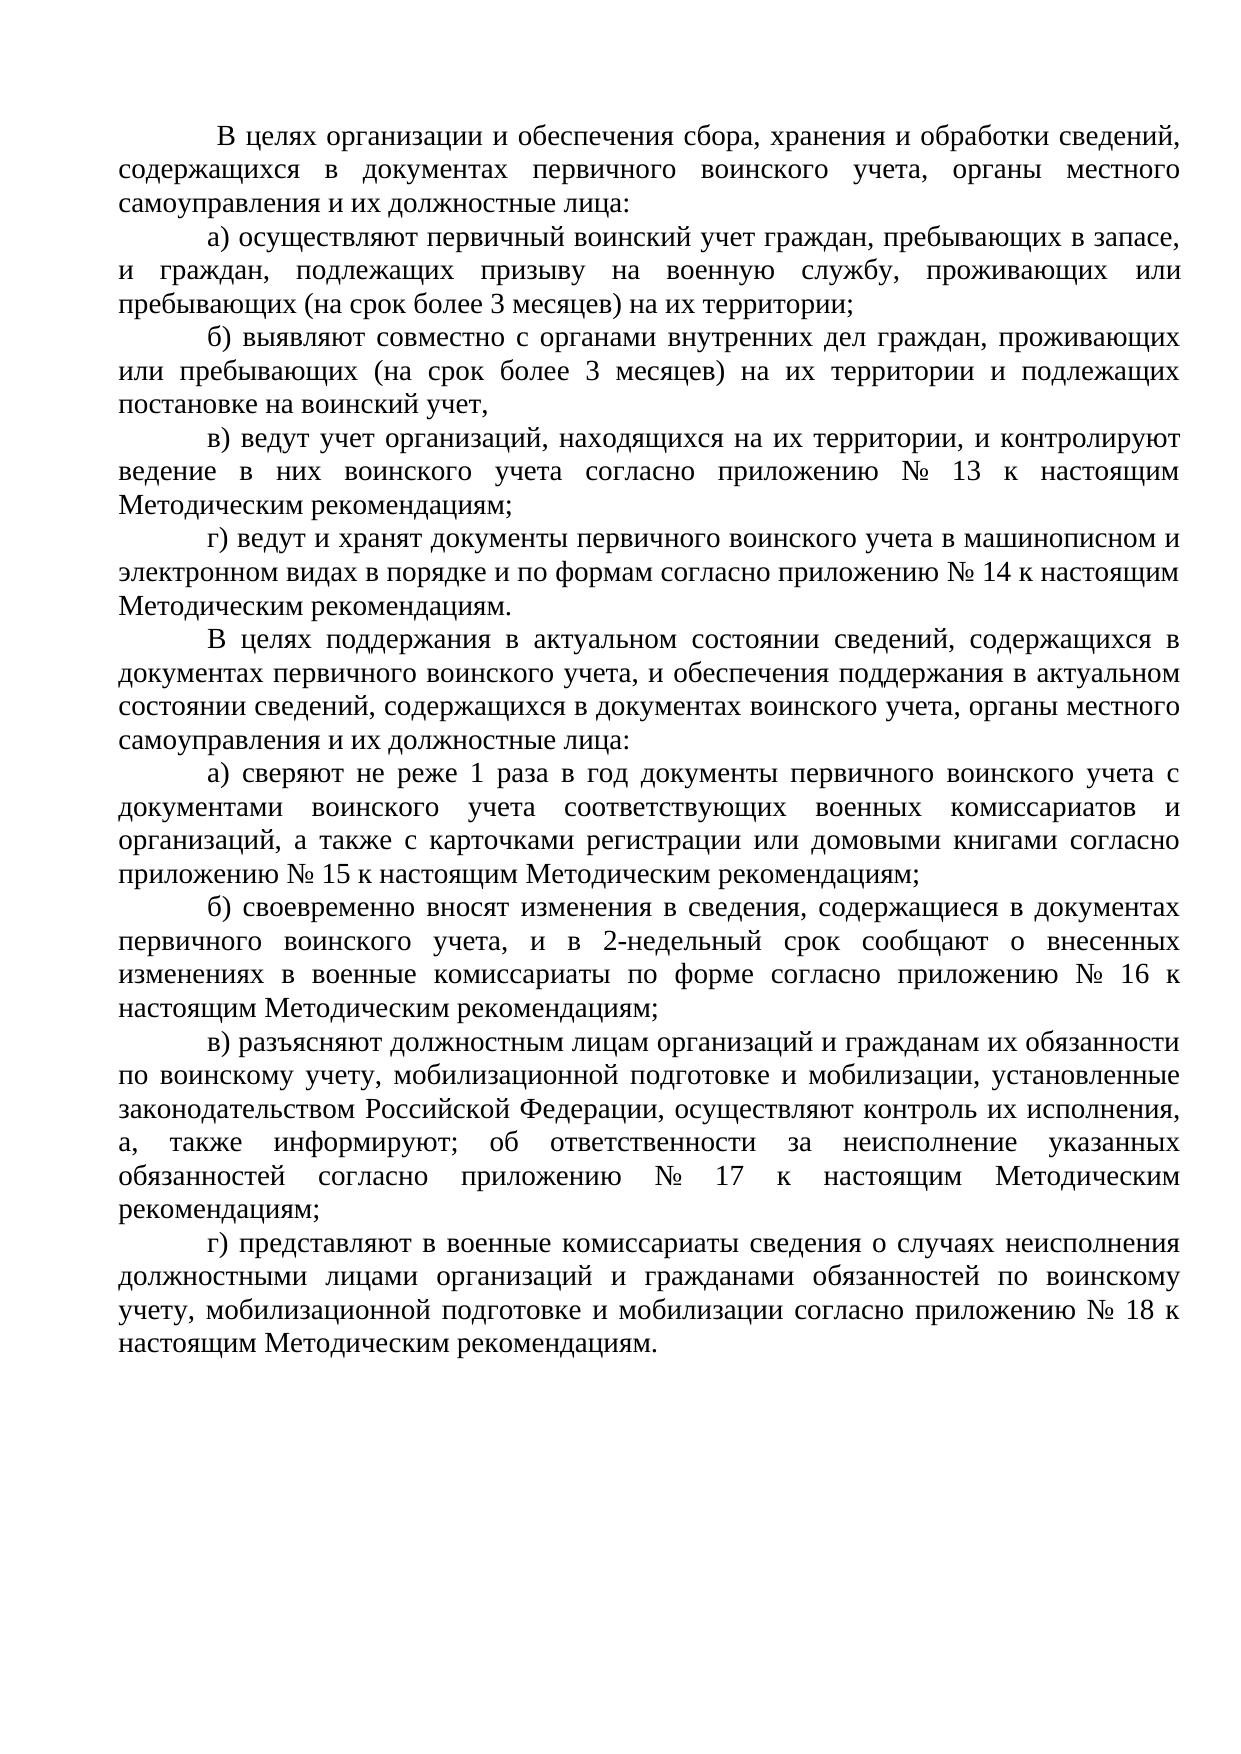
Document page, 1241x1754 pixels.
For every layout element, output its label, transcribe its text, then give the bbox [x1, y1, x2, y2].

text г) представляют в военные комиссариаты сведения о случаях неисполнения должностными лицами организаций и гражданами обязанностей по воинскому учету, мобилизационной подготовке и мобилизации согласно приложению № 18 к настоящим Методическим рекомендациям. [118, 1225, 1181, 1359]
text б) выявляют совместно с органами внутренних дел граждан, проживающих или пребывающих (на срок более 3 месяцев) на их территории и подлежащих постановке на воинский учет, [118, 319, 1181, 420]
text в) ведут учет организаций, находящихся на их территории, и контролируют ведение в них воинского учета согласно приложению № 13 к настоящим Методическим рекомендациям; [118, 420, 1181, 521]
text а) осуществляют первичный воинский учет граждан, пребывающих в запасе, и граждан, подлежащих призыву на военную службу, проживающих или пребывающих (на срок более 3 месяцев) на их территории; [118, 219, 1181, 319]
text в) разъясняют должностным лицам организаций и гражданам их обязанности по воинскому учету, мобилизационной подготовке и мобилизации, установленные законодательством Российской Федерации, осуществляют контроль их исполнения, а, также информируют; об ответственности за неисполнение указанных обязанностей согласно приложению № 17 к настоящим Методическим рекомендациям; [118, 1024, 1181, 1225]
text б) своевременно вносят изменения в сведения, содержащиеся в документах первичного воинского учета, и в 2-недельный срок сообщают о внесенных изменениях в военные комиссариаты по форме согласно приложению № 16 к настоящим Методическим рекомендациям; [118, 889, 1181, 1024]
text г) ведут и хранят документы первичного воинского учета в машинописном и электронном видах в порядке и по формам согласно приложению № 14 к настоящим Методическим рекомендациям. [118, 521, 1181, 621]
text В целях организации и обеспечения сбора, хранения и обработки сведений, содержащихся в документах первичного воинского учета, органы местного самоуправления и их должностные лица: [118, 118, 1181, 219]
text В целях поддержания в актуальном состоянии сведений, содержащихся в документах первичного воинского учета, и обеспечения поддержания в актуальном состоянии сведений, содержащихся в документах воинского учета, органы местного самоуправления и их должностные лица: [118, 621, 1181, 755]
text а) сверяют не реже 1 раза в год документы первичного воинского учета с документами воинского учета соответствующих военных комиссариатов и организаций, а также с карточками регистрации или домовыми книгами согласно приложению № 15 к настоящим Методическим рекомендациям; [118, 755, 1181, 889]
